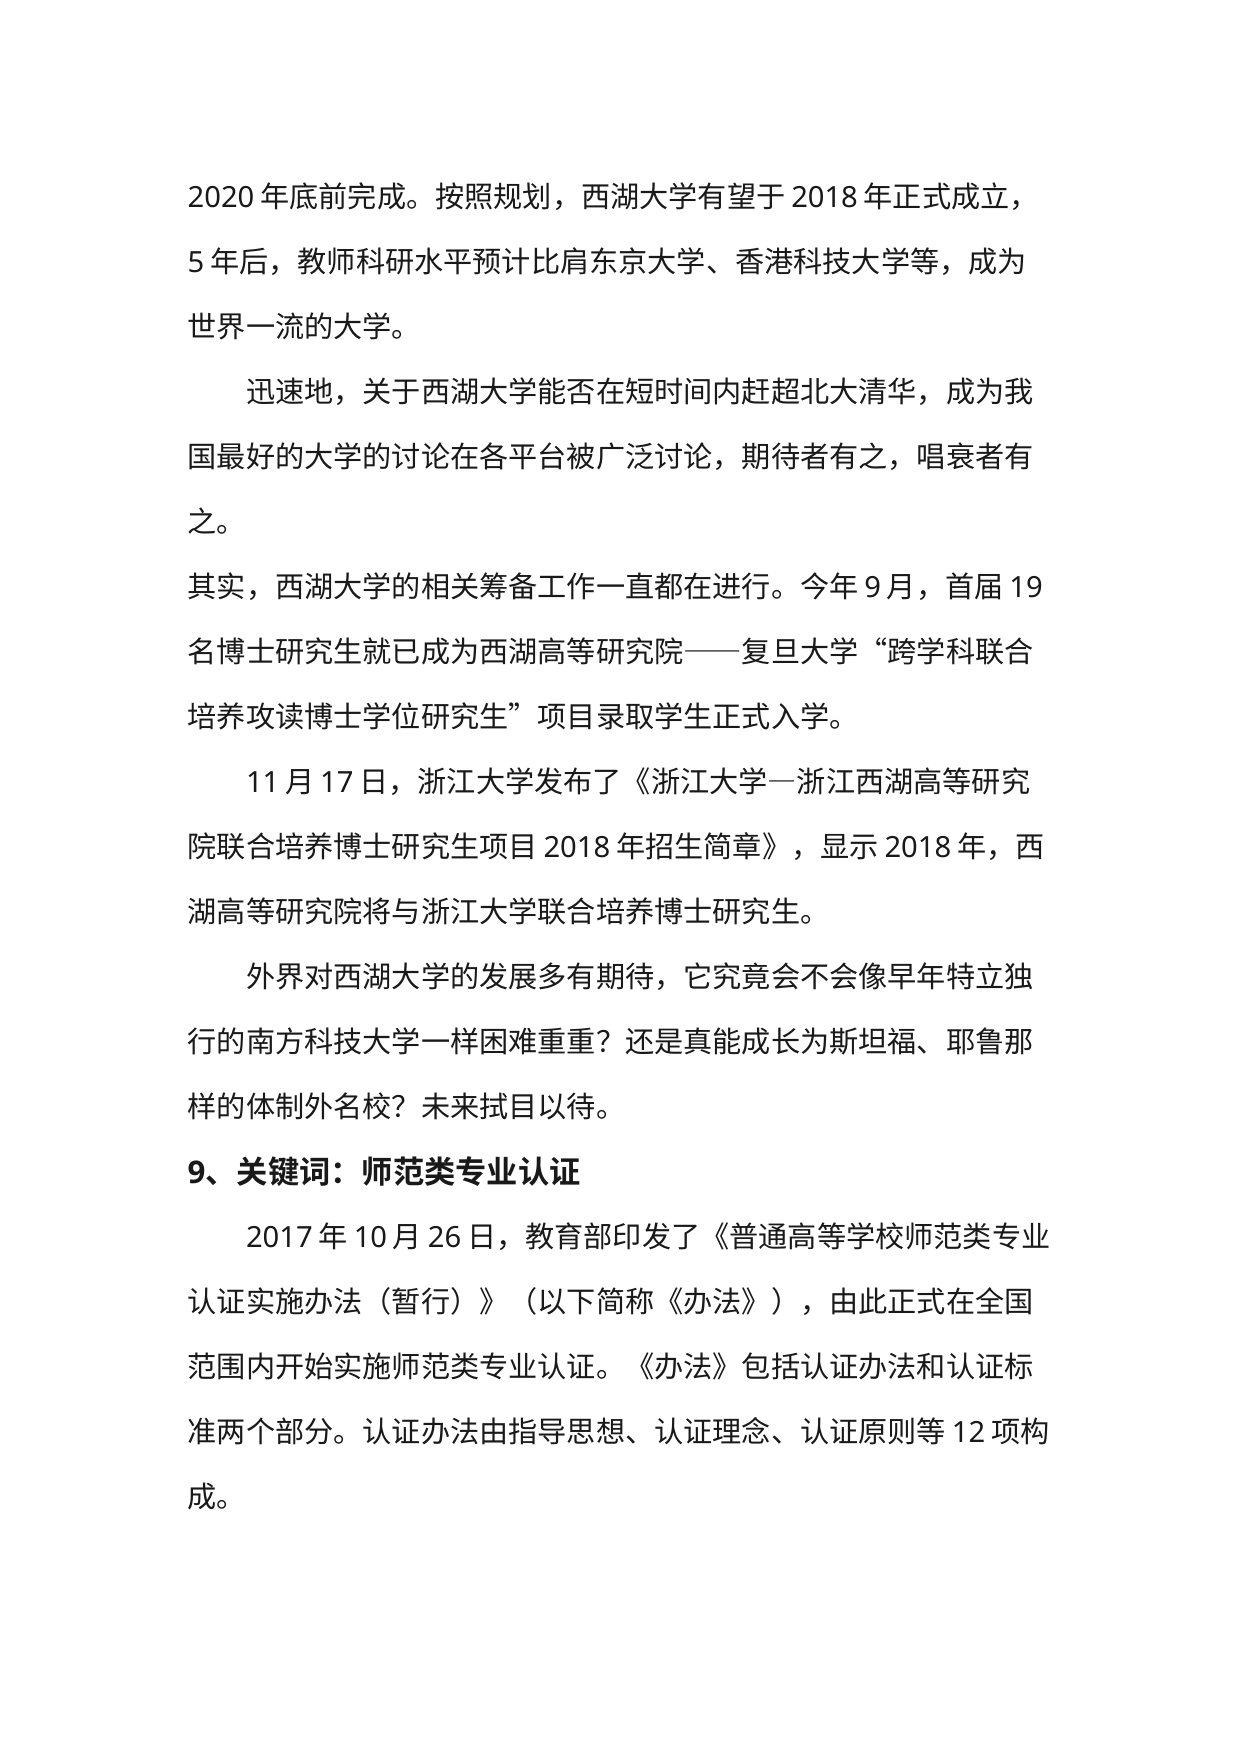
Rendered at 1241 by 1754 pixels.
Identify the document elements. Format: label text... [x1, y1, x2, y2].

text 9、关键词：师范类专业认证 [187, 1137, 1053, 1202]
text 其实，西湖大学的相关筹备工作一直都在进行。今年9月，首届19名博士研究生就已成为西湖高等研究院——复旦大学“跨学科联合培养攻读博士学位研究生”项目录取学生正式入学。 [187, 552, 1053, 747]
text 外界对西湖大学的发展多有期待，它究竟会不会像早年特立独行的南方科技大学一样困难重重？还是真能成长为斯坦福、耶鲁那样的体制外名校？未来拭目以待。 [187, 942, 1053, 1137]
text 2017年10月26日，教育部印发了《普通高等学校师范类专业认证实施办法（暂行）》（以下简称《办法》），由此正式在全国范围内开始实施师范类专业认证。《办法》包括认证办法和认证标准两个部分。认证办法由指导思想、认证理念、认证原则等12项构成。 [187, 1202, 1053, 1527]
text 迅速地，关于西湖大学能否在短时间内赶超北大清华，成为我国最好的大学的讨论在各平台被广泛讨论，期待者有之，唱衰者有之。 [187, 357, 1053, 552]
text 11月17日，浙江大学发布了《浙江大学—浙江西湖高等研究院联合培养博士研究生项目2018年招生简章》，显示2018年，西湖高等研究院将与浙江大学联合培养博士研究生。 [187, 747, 1053, 942]
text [187, 162, 1053, 357]
